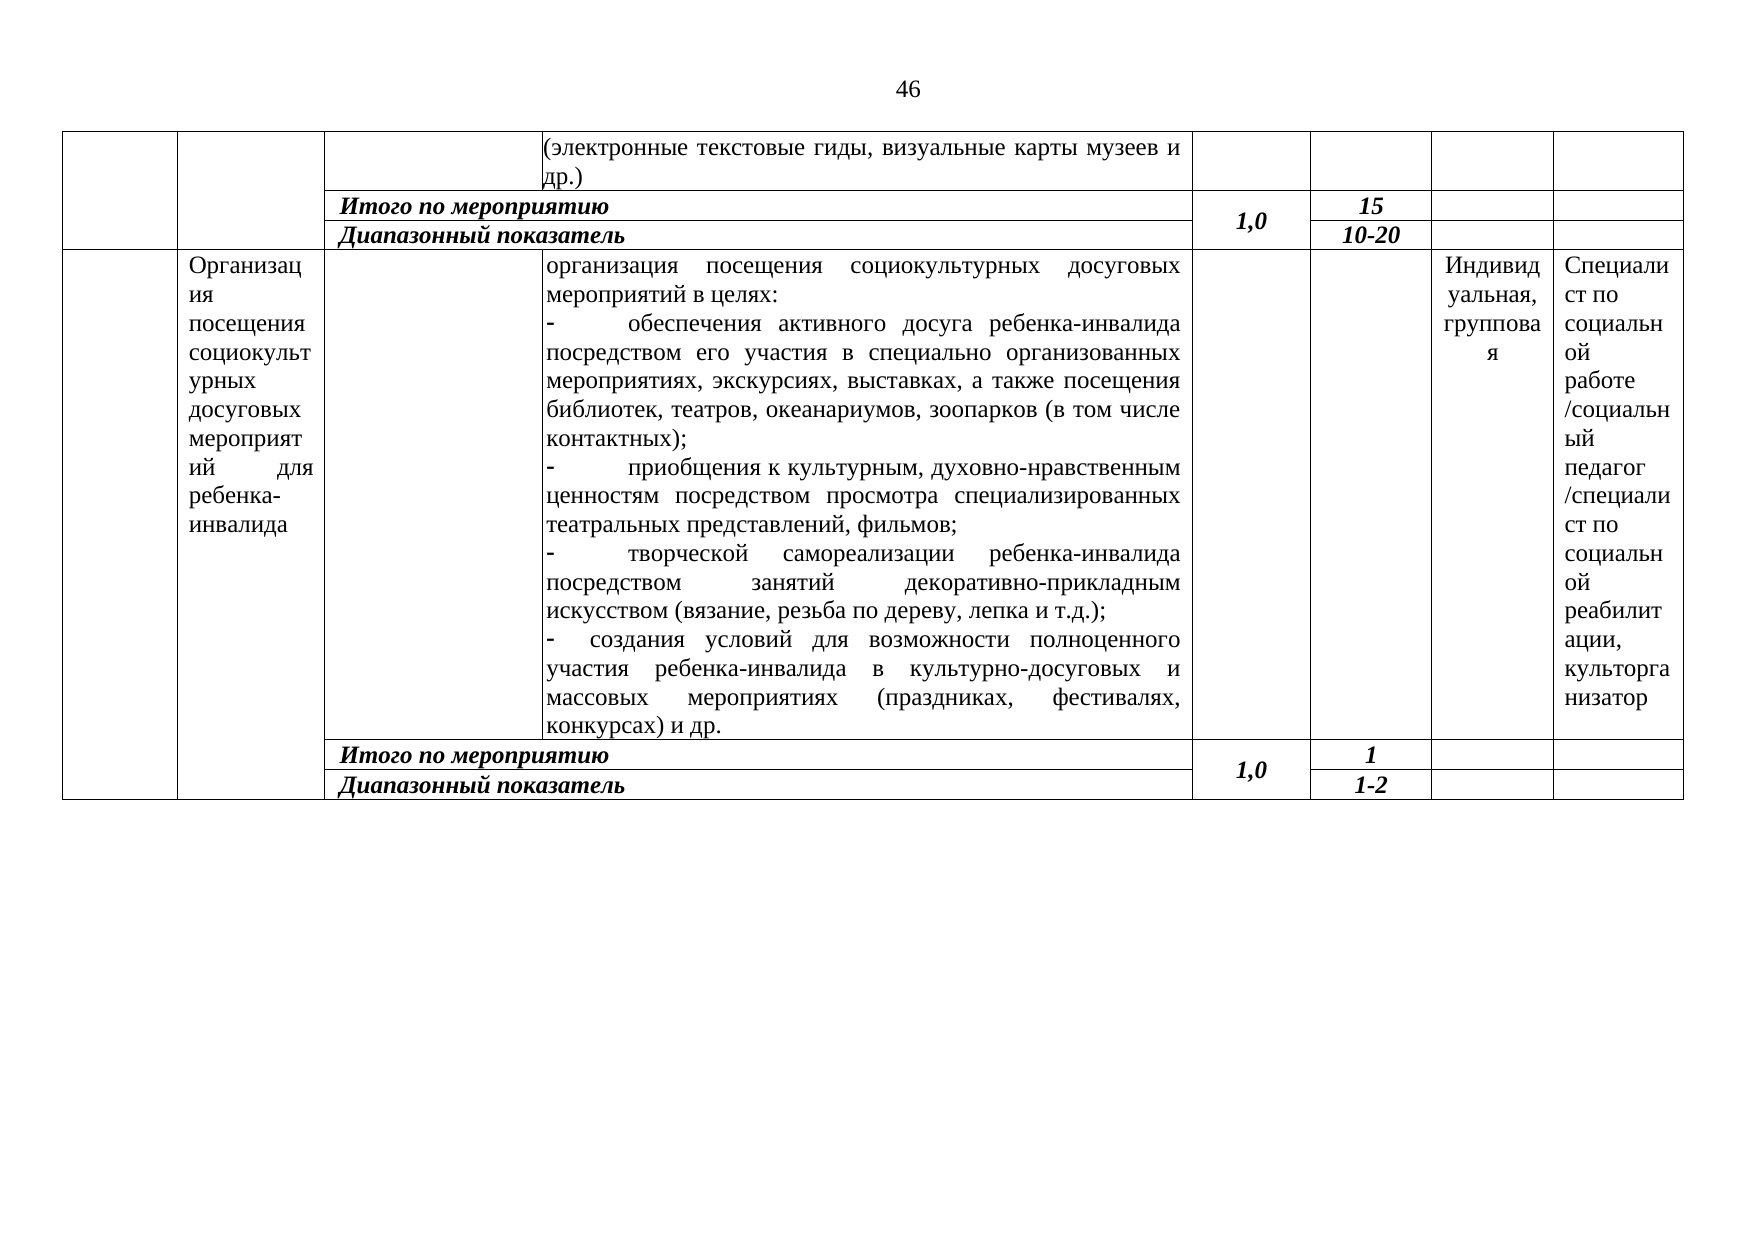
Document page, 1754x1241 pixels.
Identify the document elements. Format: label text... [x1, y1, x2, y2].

table_cell Диапазонный показатель [325, 770, 1192, 799]
table_cell [1554, 191, 1683, 219]
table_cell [178, 132, 324, 249]
table_cell Специалист по социальной работе/социальный педагог/специалист по социальной реабилитации, культорганизатор [1554, 250, 1683, 739]
table_cell [1554, 770, 1683, 799]
table_cell [1311, 250, 1431, 739]
table_cell [1554, 221, 1683, 249]
table_cell 1 [1311, 740, 1431, 769]
table_cell 10-20 [1311, 221, 1431, 249]
table_cell [1311, 132, 1431, 190]
table_cell [63, 132, 177, 249]
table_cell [1432, 132, 1553, 190]
table_cell Итого по мероприятию [325, 740, 1192, 769]
table_cell [325, 132, 542, 190]
table_cell Итого по мероприятию [325, 191, 1192, 219]
table_cell Организация посещения социокультурных досуговых мероприятий для ребенка-инвалида [178, 250, 324, 799]
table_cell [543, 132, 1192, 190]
table_cell [1193, 132, 1310, 190]
table_cell [1432, 221, 1553, 249]
table_cell 1,0 [1193, 191, 1310, 249]
table_cell Индивидуальная, групповая [1432, 250, 1553, 739]
table_cell [1193, 250, 1310, 739]
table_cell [1554, 132, 1683, 190]
table_cell [1554, 740, 1683, 769]
table_cell [325, 250, 542, 739]
table_cell [1432, 770, 1553, 799]
table_cell 1,0 [1193, 740, 1310, 799]
table_cell организация посещения социокультурных досуговых мероприятий в целях: обеспечения активного досуга ребенка-инвалида посредством его участия в специально организованных мероприятиях, экскурсиях, выставках, а также посещения библиотек, театров, океанариумов, зоопарков (в том числе контактных); приобщения к культурным, духовно-нравственным ценностям посредством просмотра специализированных театральных представлений, фильмов; творческой самореализации ребенка-инвалида посредством занятий декоративно-прикладным искусством (вязание, резьба по дереву, лепка и т.д.); создания условий для возможности полноценного участия ребенка-инвалида в культурно-досуговых и массовых мероприятиях (праздниках, фестивалях, конкурсах) и др. [543, 250, 1192, 739]
table_cell [1432, 191, 1553, 219]
table_cell 1-2 [1311, 770, 1431, 799]
table_cell 15 [1311, 191, 1431, 219]
table_cell Диапазонный показатель [325, 221, 1192, 249]
table_cell [63, 250, 177, 799]
table_cell [1432, 740, 1553, 769]
